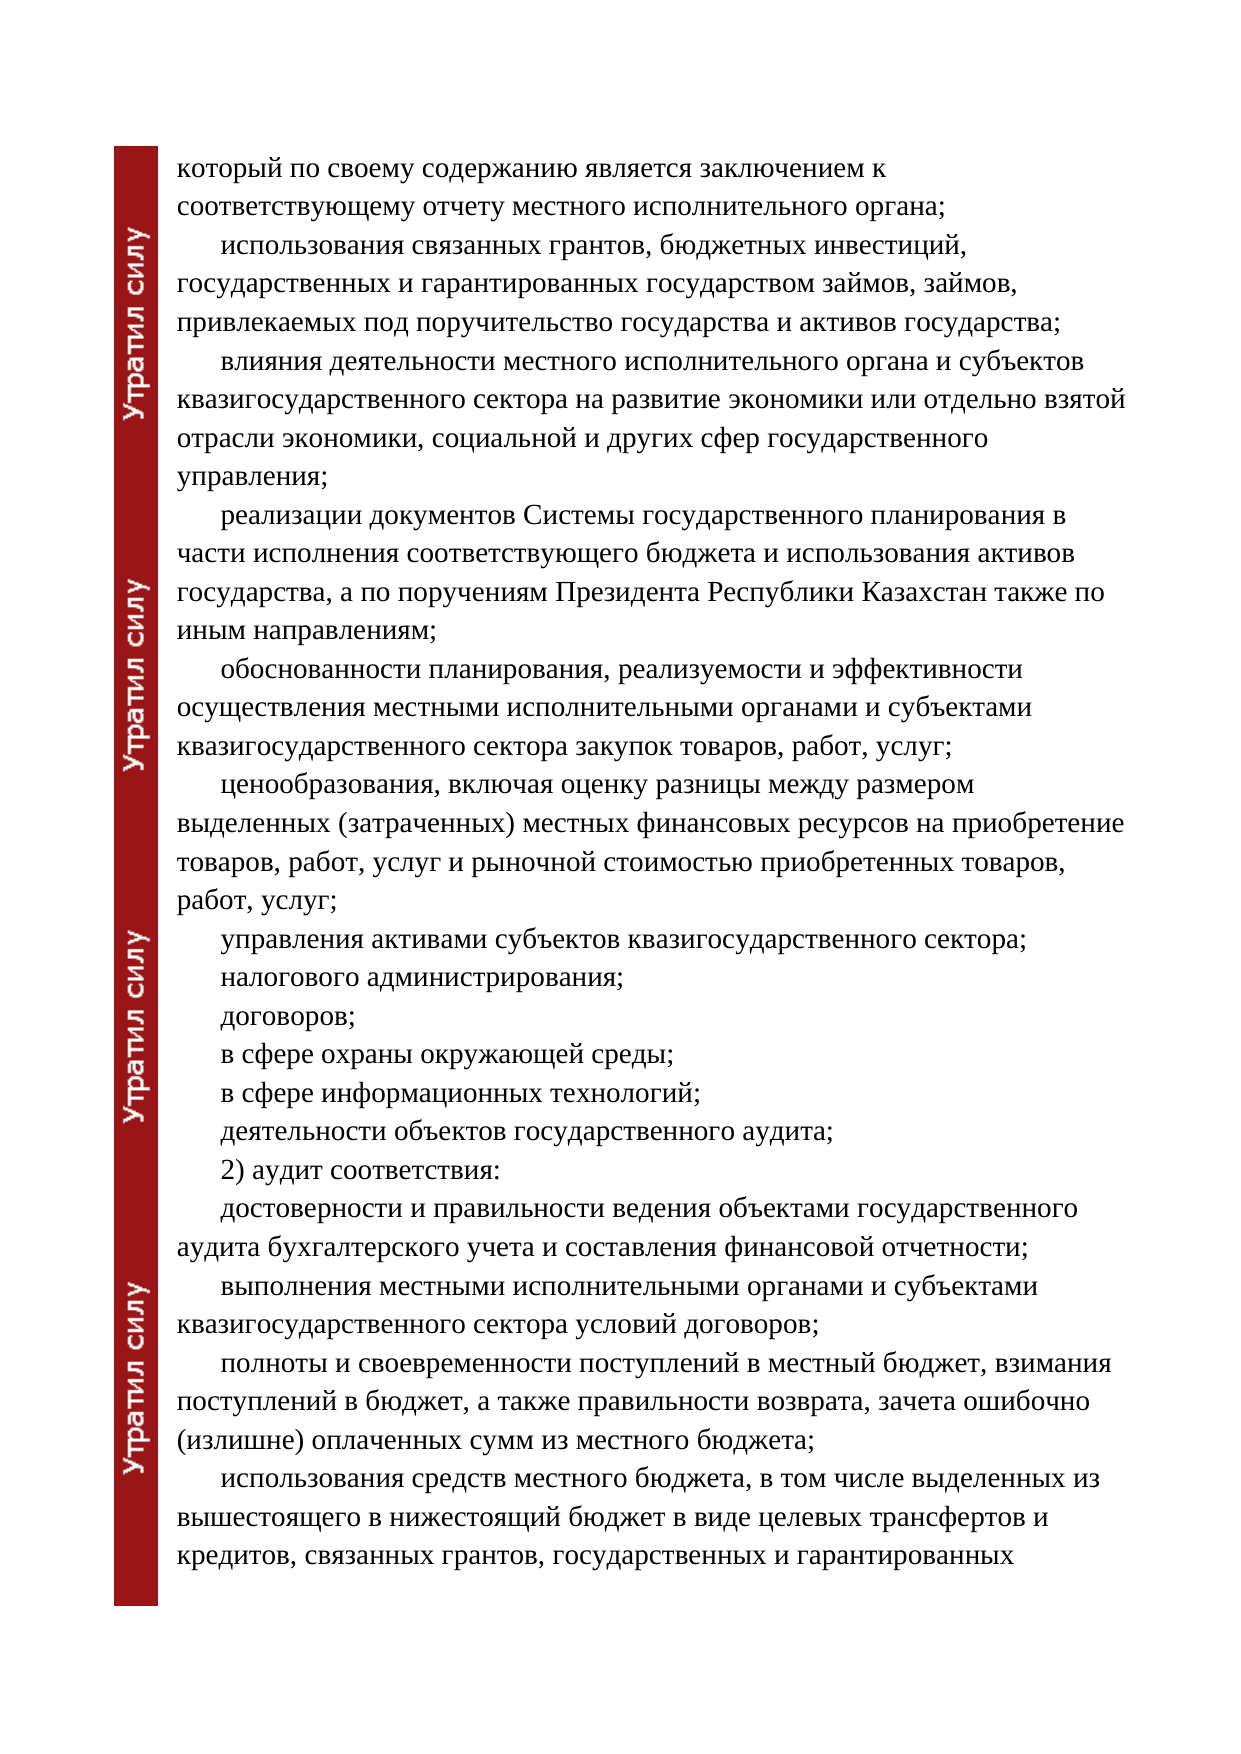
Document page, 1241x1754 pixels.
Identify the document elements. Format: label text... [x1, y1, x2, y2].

picture [114, 146, 158, 150]
picture [114, 1571, 158, 1606]
